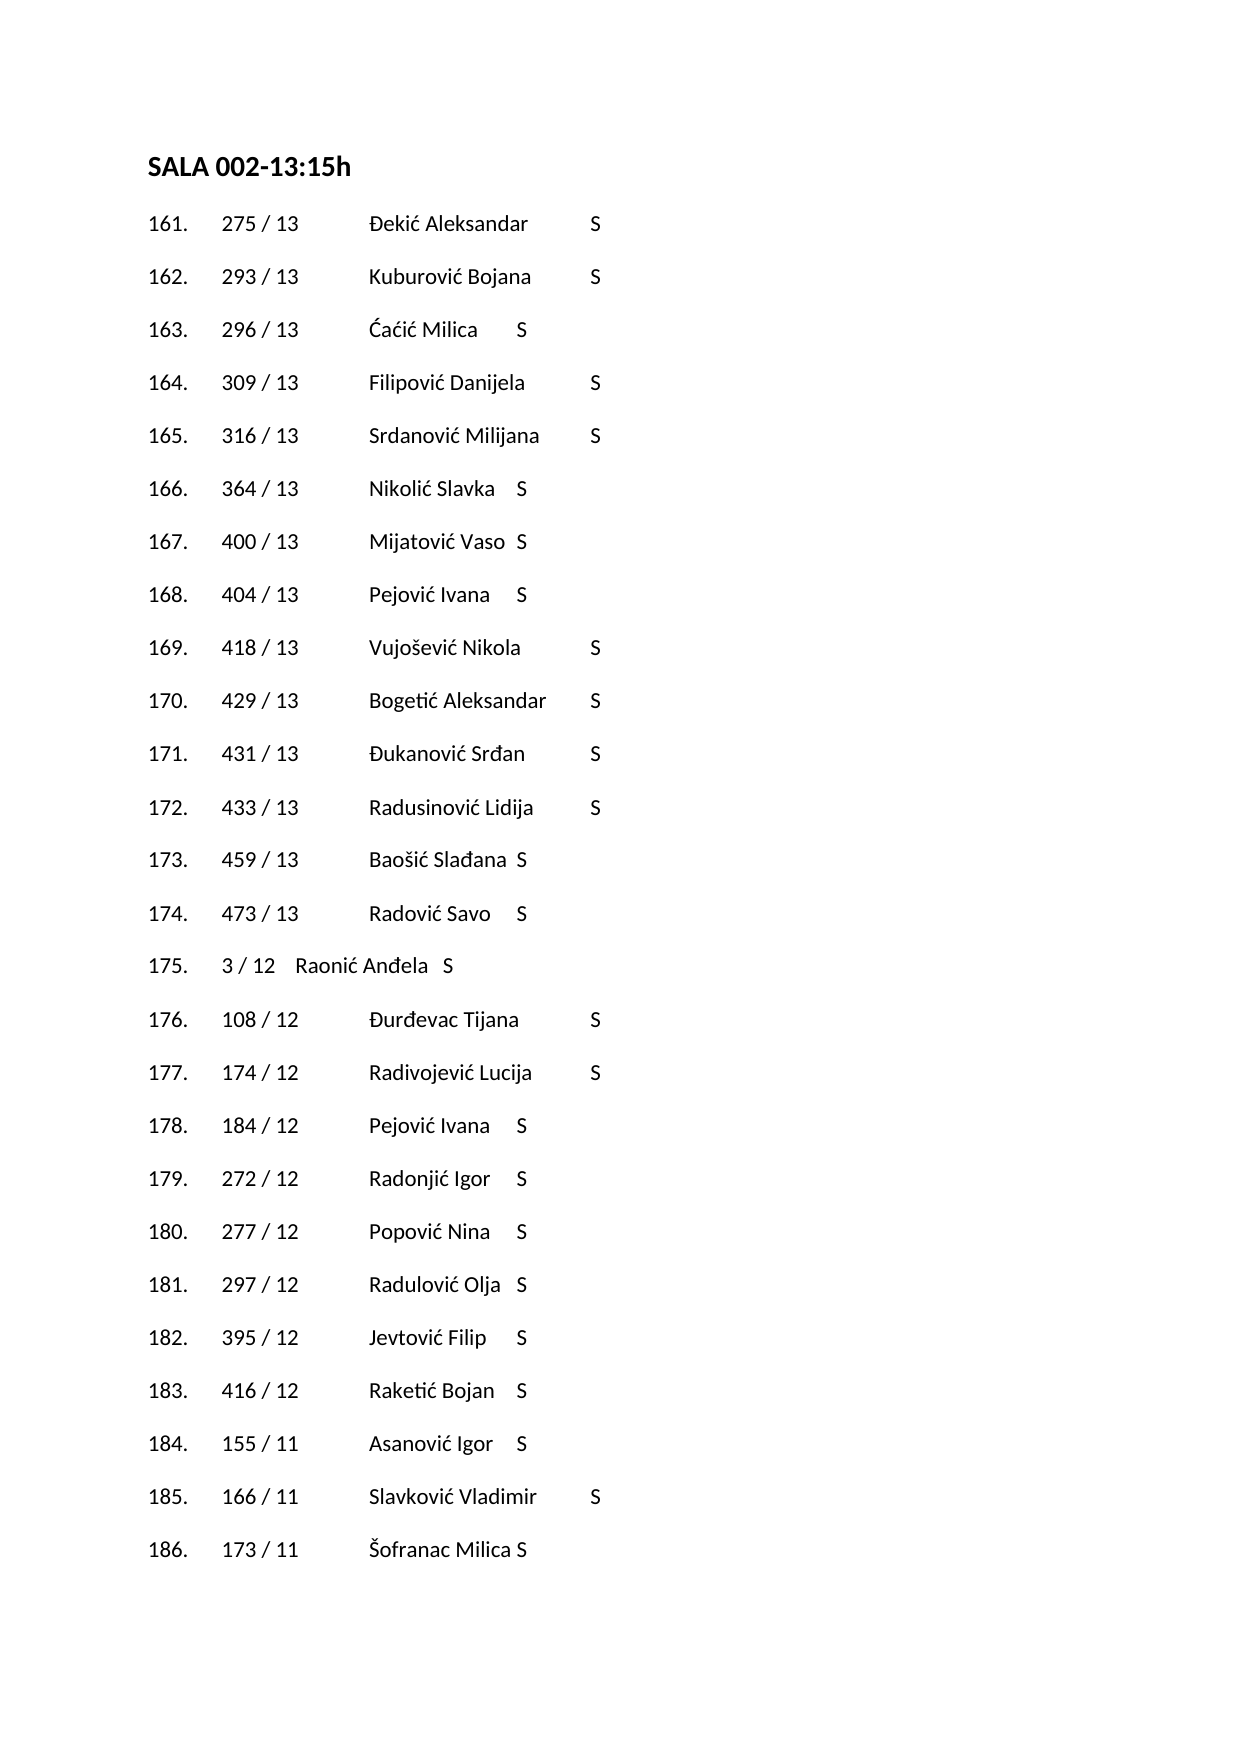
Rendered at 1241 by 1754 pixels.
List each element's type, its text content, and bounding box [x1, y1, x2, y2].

text 174. 473 / 13 Radović Savo S [148, 899, 1093, 927]
text 181. 297 / 12 Radulović Olja S [148, 1270, 1093, 1298]
text 171. 431 / 13 Đukanović Srđan S [148, 739, 1093, 768]
text 175. 3 / 12 Raonić Anđela S [148, 952, 1093, 980]
text 166. 364 / 13 Nikolić Slavka S [148, 474, 1093, 502]
text 162. 293 / 13 Kuburović Bojana S [148, 262, 1093, 290]
text 176. 108 / 12 Đurđevac Tijana S [148, 1005, 1093, 1033]
text 169. 418 / 13 Vujošević Nikola S [148, 633, 1093, 662]
text 179. 272 / 12 Radonjić Igor S [148, 1164, 1093, 1192]
text 163. 296 / 13 Ćaćić Milica S [148, 315, 1093, 343]
text 172. 433 / 13 Radusinović Lidija S [148, 793, 1093, 821]
text 168. 404 / 13 Pejović Ivana S [148, 581, 1093, 608]
text 170. 429 / 13 Bogetić Aleksandar S [148, 687, 1093, 714]
text SALA 002-13:15h [148, 148, 1093, 183]
text 182. 395 / 12 Jevtović Filip S [148, 1323, 1093, 1351]
text 165. 316 / 13 Srdanović Milijana S [148, 421, 1093, 449]
text 185. 166 / 11 Slavković Vladimir S [148, 1482, 1093, 1510]
text 180. 277 / 12 Popović Nina S [148, 1217, 1093, 1245]
text 177. 174 / 12 Radivojević Lucija S [148, 1058, 1093, 1086]
text 161. 275 / 13 Đekić Aleksandar S [148, 209, 1093, 237]
text 164. 309 / 13 Filipović Danijela S [148, 368, 1093, 396]
text 183. 416 / 12 Raketić Bojan S [148, 1376, 1093, 1404]
text 186. 173 / 11 Šofranac Milica S [148, 1535, 1093, 1563]
text 184. 155 / 11 Asanović Igor S [148, 1429, 1093, 1457]
text 167. 400 / 13 Mijatović Vaso S [148, 527, 1093, 556]
text 173. 459 / 13 Baošić Slađana S [148, 846, 1093, 874]
text 178. 184 / 12 Pejović Ivana S [148, 1111, 1093, 1139]
